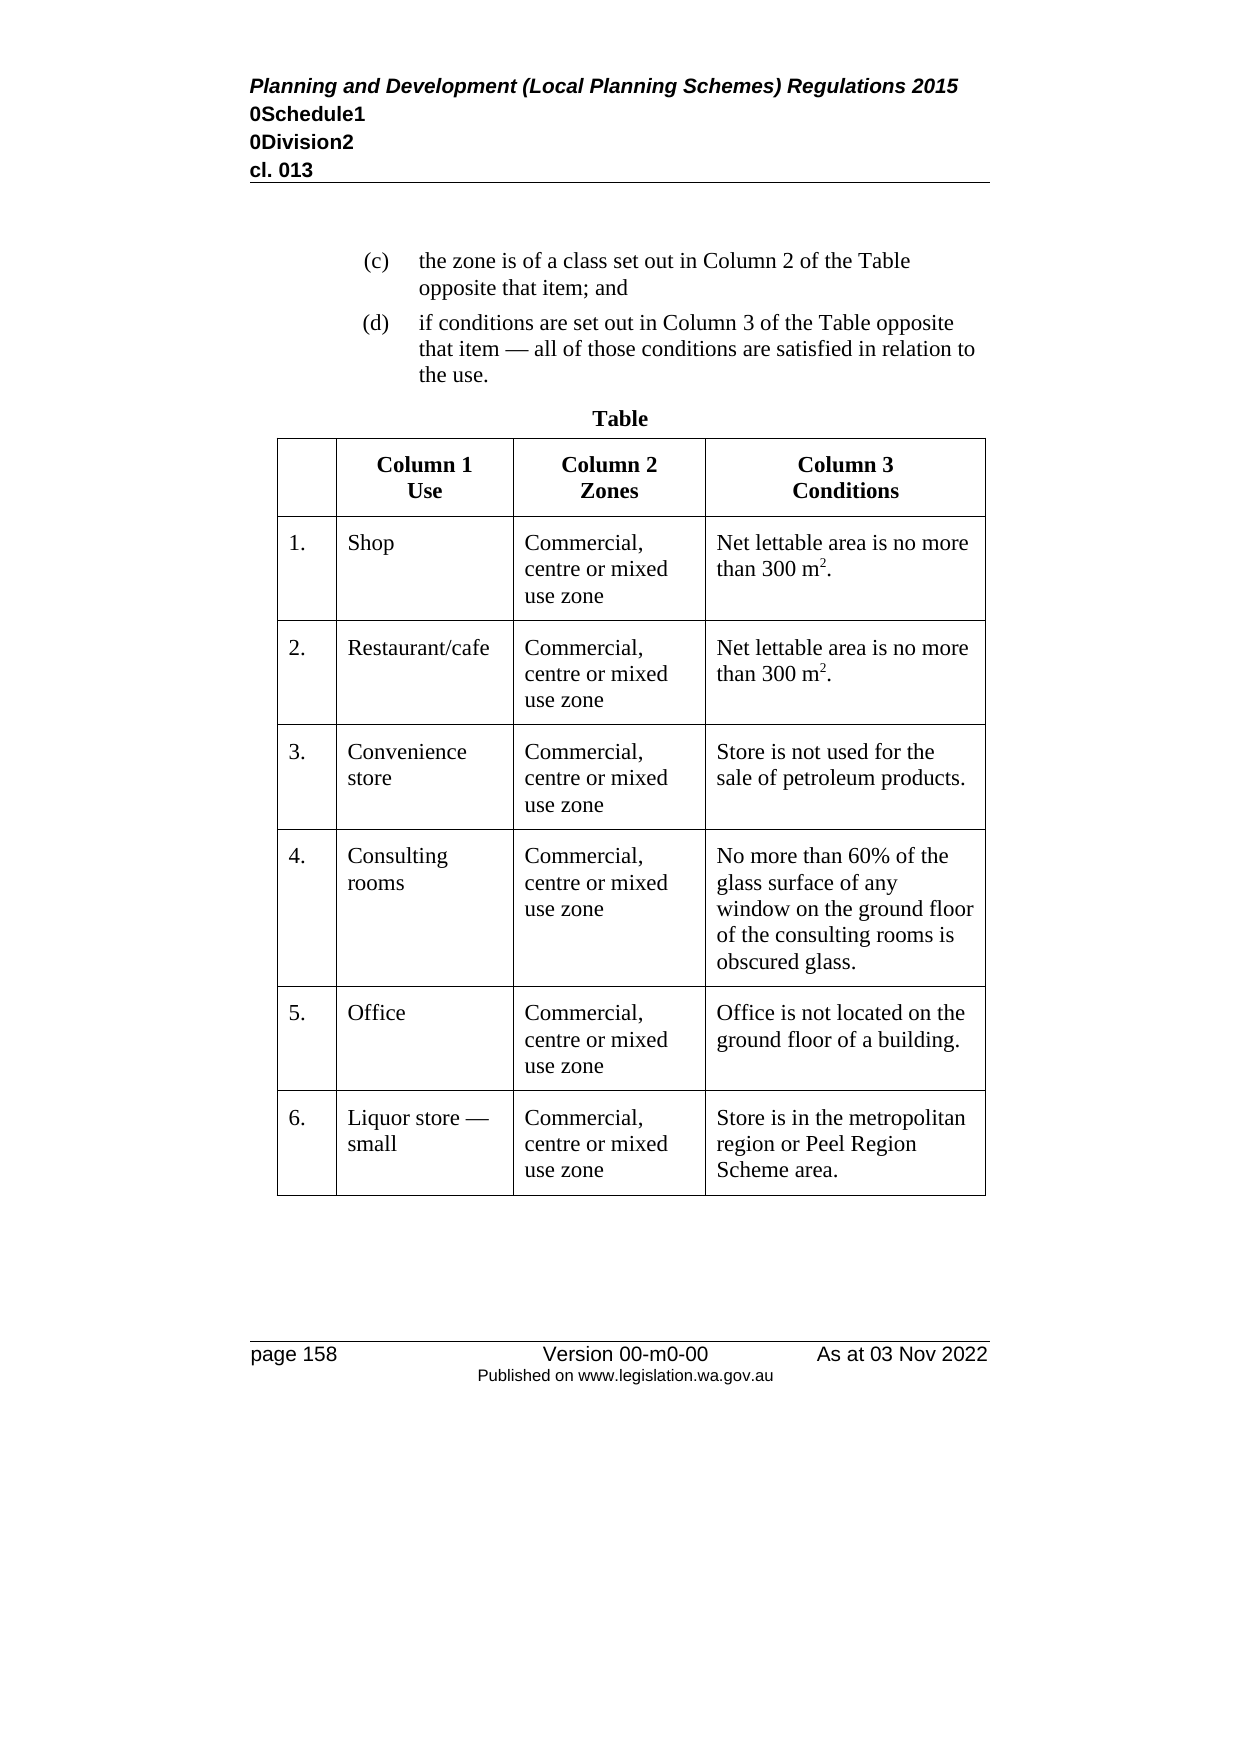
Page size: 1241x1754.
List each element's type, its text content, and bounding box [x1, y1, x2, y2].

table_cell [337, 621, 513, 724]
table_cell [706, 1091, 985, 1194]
text (d) if conditions are set out in Column 3 of the Table opposite that item — all of those conditions are satisfied in relation to the use. [250, 308, 990, 388]
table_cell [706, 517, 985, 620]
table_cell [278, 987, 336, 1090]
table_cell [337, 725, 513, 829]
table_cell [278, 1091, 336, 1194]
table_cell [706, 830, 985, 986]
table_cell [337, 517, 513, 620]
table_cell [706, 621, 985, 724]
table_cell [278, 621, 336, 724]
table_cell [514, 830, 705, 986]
text (c) the zone is of a class set out in Column 2 of the Table opposite that item; and [250, 247, 990, 300]
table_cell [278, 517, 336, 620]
subtitle Table [265, 404, 975, 431]
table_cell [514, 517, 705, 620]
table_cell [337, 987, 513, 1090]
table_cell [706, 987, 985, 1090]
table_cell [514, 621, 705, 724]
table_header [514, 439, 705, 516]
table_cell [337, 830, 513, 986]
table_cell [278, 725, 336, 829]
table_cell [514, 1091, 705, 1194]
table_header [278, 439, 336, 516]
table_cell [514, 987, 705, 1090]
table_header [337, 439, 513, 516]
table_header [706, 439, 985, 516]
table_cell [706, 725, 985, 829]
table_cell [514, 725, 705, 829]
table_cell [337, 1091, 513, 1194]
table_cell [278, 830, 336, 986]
